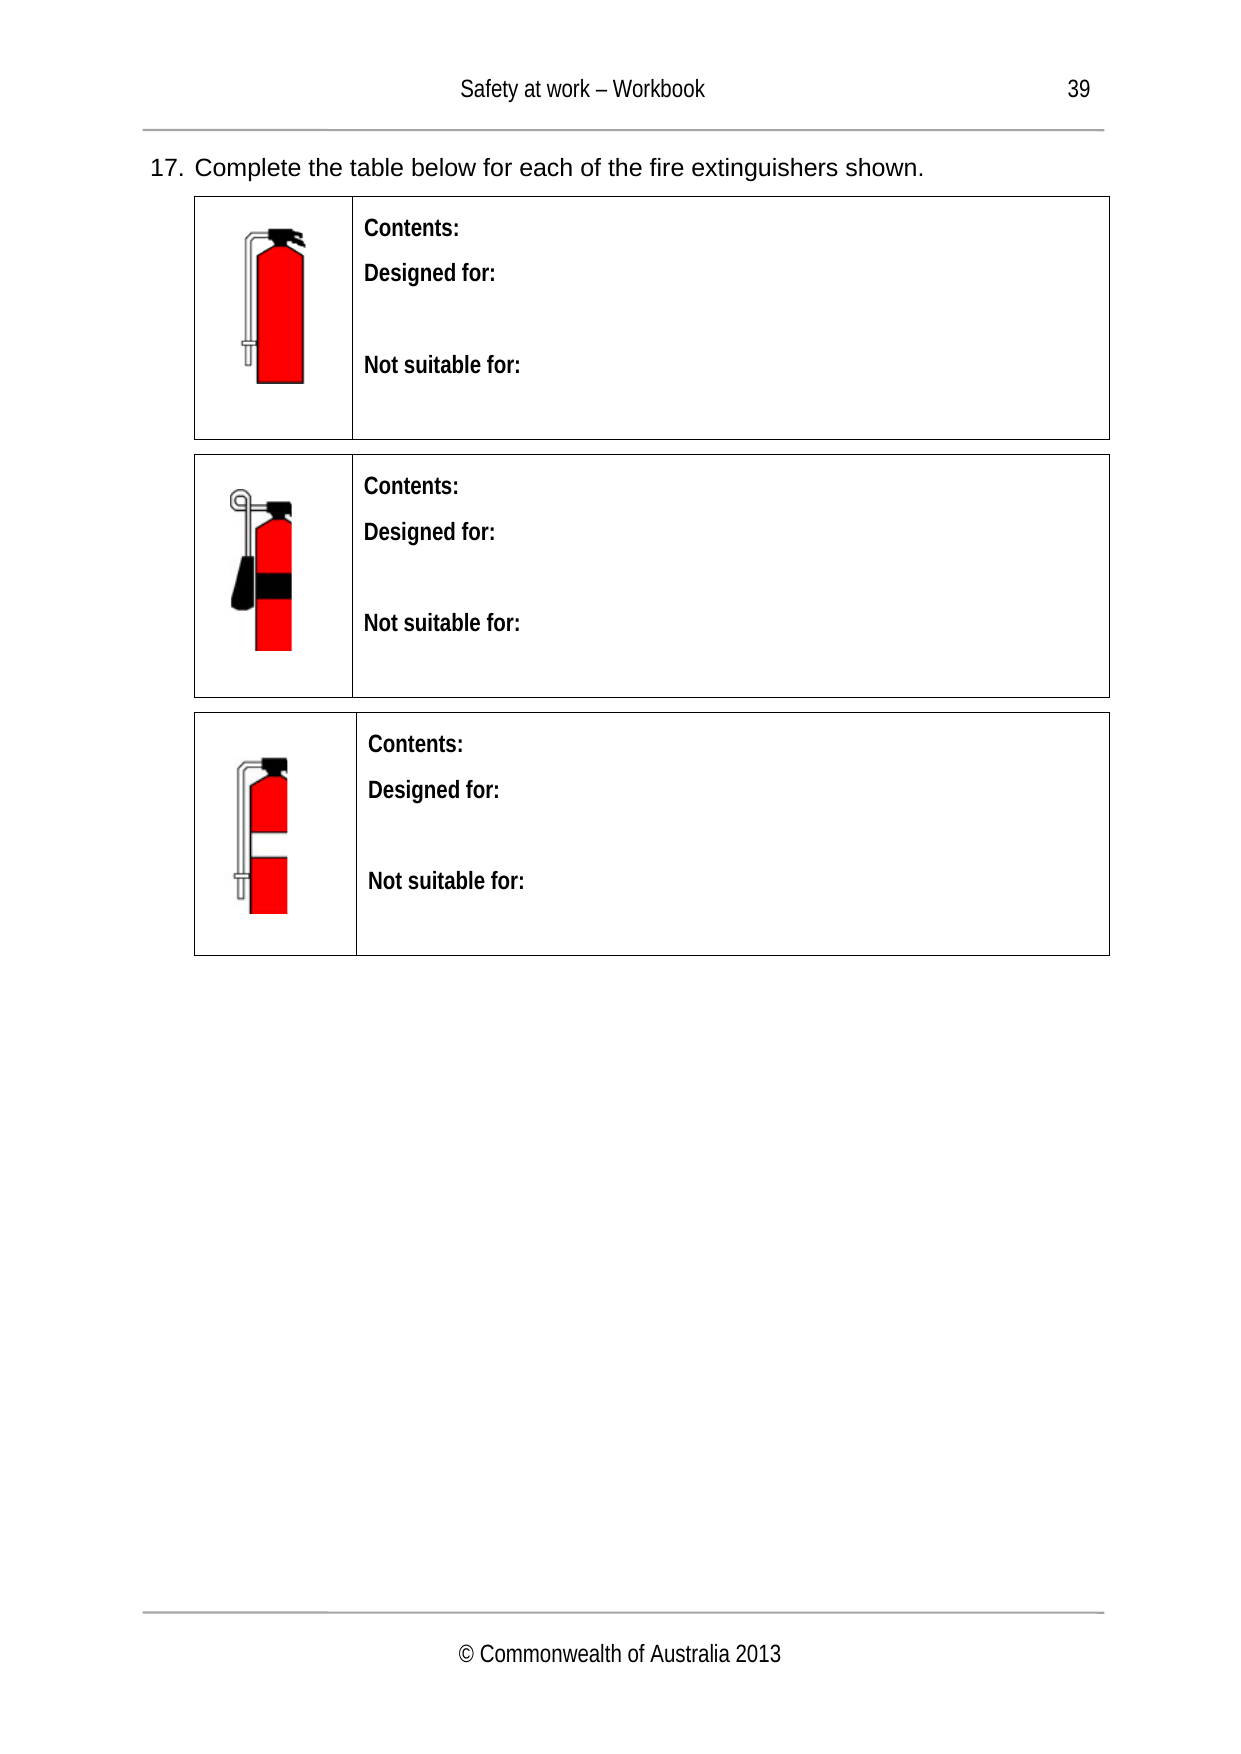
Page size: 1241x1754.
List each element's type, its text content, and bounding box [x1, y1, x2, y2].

table_header Contents: Designed for: Not suitable for: [353, 197, 1109, 438]
table_header Contents: Designed for: Not suitable for: [357, 713, 1109, 955]
table_header Contents: Designed for: Not suitable for: [353, 455, 1109, 697]
table_header [195, 455, 352, 697]
table_header [195, 713, 356, 955]
picture [230, 489, 292, 651]
list Complete the table below for each of the fire extinguishers shown. [150, 150, 1090, 183]
picture [231, 216, 325, 384]
table_header [195, 197, 352, 438]
picture [223, 745, 288, 914]
